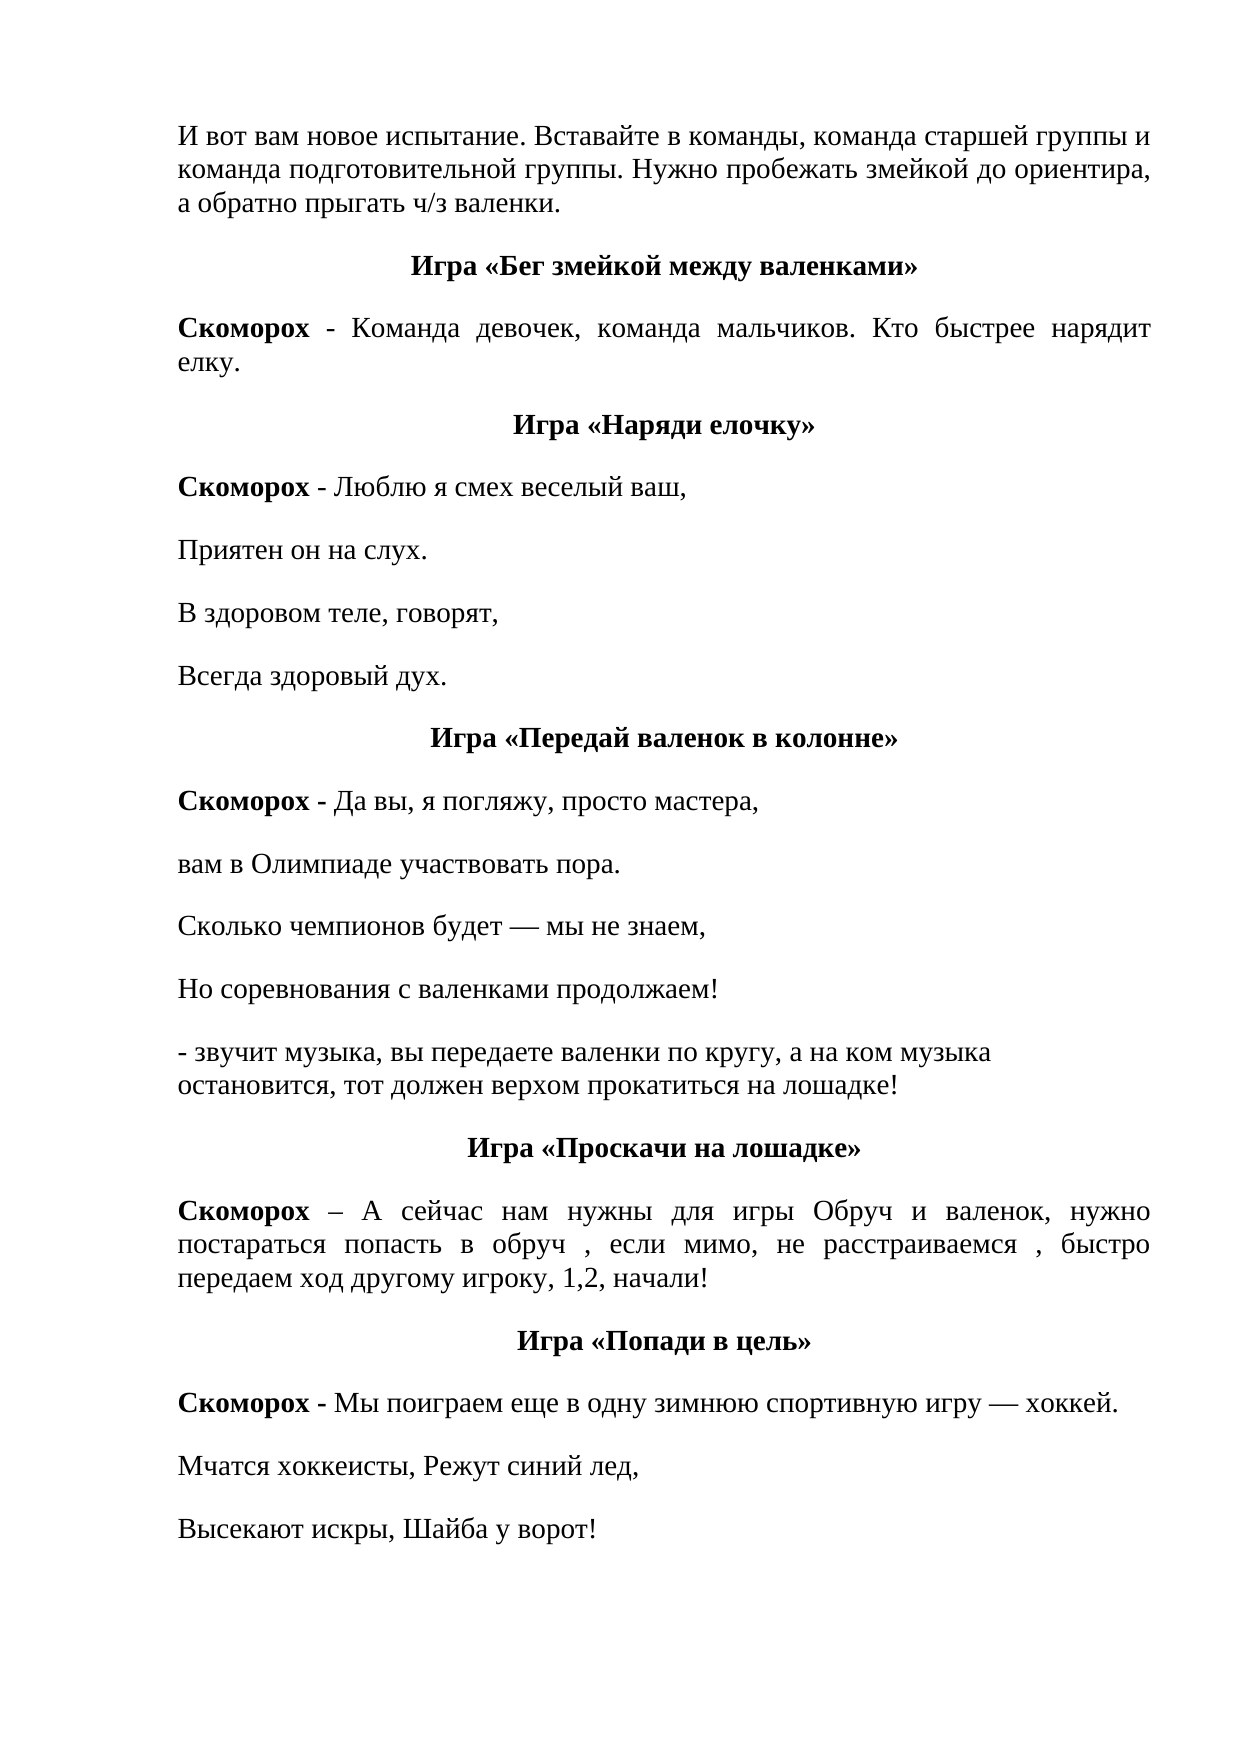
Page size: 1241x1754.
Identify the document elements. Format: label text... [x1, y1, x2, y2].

text Игра «Передай валенок в колонне» [177, 720, 1152, 754]
text - звучит музыка, вы передаете валенки по кругу, а на ком музыка остановится, тот должен верхом прокатиться на лошадке! [177, 1034, 1152, 1101]
text Высекают искры, Шайба у ворот! [177, 1511, 1152, 1544]
text Скоморох – А сейчас нам нужны для игры Обруч и валенок, нужно постараться попасть в обруч , если мимо, не расстраиваемся , быстро передаем ход другому игроку, 1,2, начали! [177, 1193, 1152, 1293]
text Приятен он на слух. [177, 532, 1152, 566]
text Но соревнования с валенками продолжаем! [177, 971, 1152, 1005]
text Сколько чемпионов будет — мы не знаем, [177, 908, 1152, 942]
text Скоморох - Команда девочек, команда мальчиков. Кто быстрее нарядит елку. [177, 311, 1152, 378]
text Игра «Бег змейкой между валенками» [177, 248, 1152, 281]
text Скоморох - Мы поиграем еще в одну зимнюю спортивную игру — хоккей. [177, 1385, 1152, 1419]
text Скоморох - Да вы, я погляжу, просто мастера, [177, 783, 1152, 817]
text Игра «Наряди елочку» [177, 407, 1152, 440]
text вам в Олимпиаде участвовать пора. [177, 846, 1152, 879]
text Игра «Проскачи на лошадке» [177, 1130, 1152, 1164]
text Всегда здоровый дух. [177, 658, 1152, 691]
text Мчатся хоккеисты, Режут синий лед, [177, 1448, 1152, 1482]
text Игра «Попади в цель» [177, 1323, 1152, 1356]
text Скоморох - Люблю я смех веселый ваш, [177, 469, 1152, 503]
text И вот вам новое испытание. Вставайте в команды, команда старшей группы и команда подготовительной группы. Нужно пробежать змейкой до ориентира, а обратно прыгать ч/з валенки. [177, 118, 1152, 219]
text В здоровом теле, говорят, [177, 595, 1152, 628]
